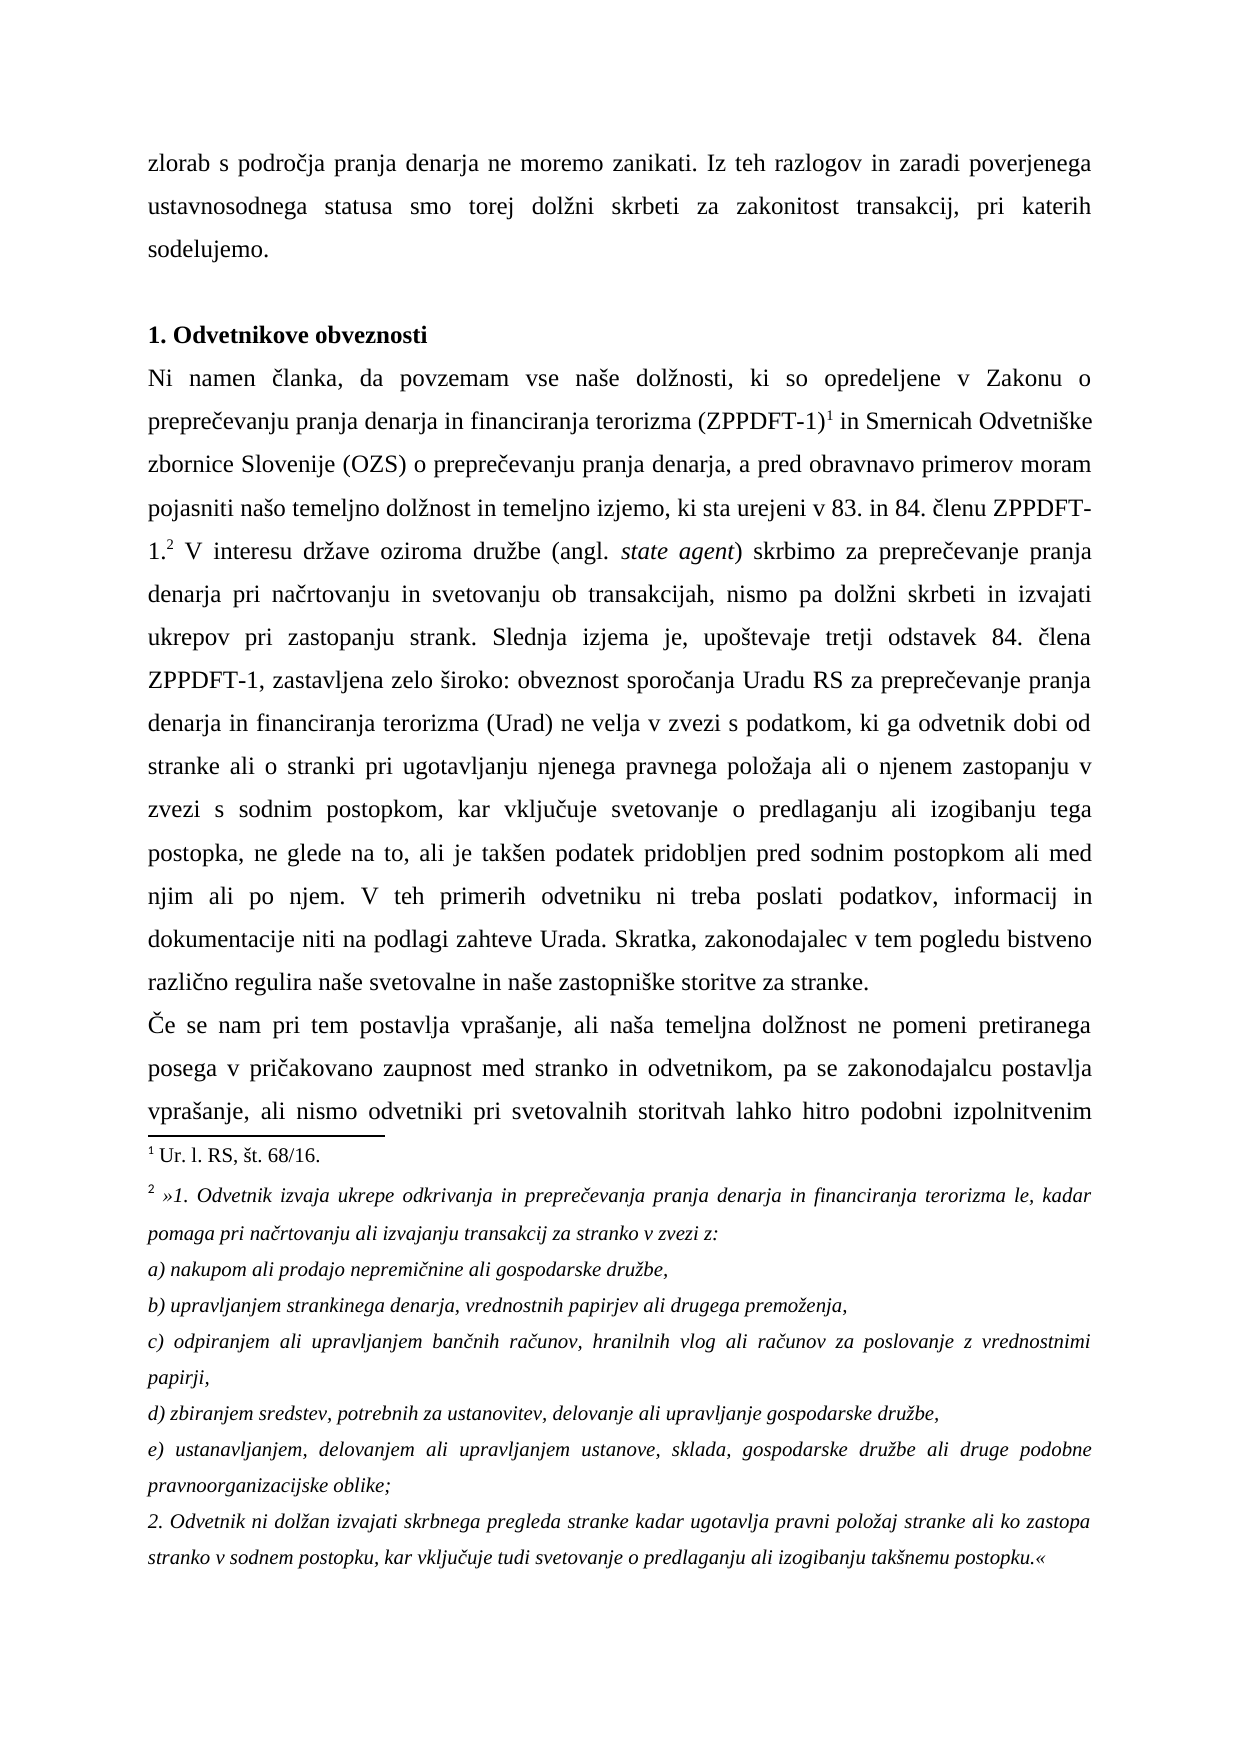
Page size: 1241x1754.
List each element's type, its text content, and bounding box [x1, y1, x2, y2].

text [148, 148, 1093, 263]
text Ni namen članka, da povzemam vse naše dolžnosti, ki so opredeljene v Zakonu o preprečevanju pranja denarja in financiranja terorizma (ZPPDFT-1) in Smernicah Odvetniške zbornice Slovenije (OZS) o preprečevanju pranja denarja, a pred obravnavo primerov moram pojasniti našo temeljno dolžnost in temeljno izjemo, ki sta urejeni v 83. in 84. členu ZPPDFT-1. V interesu države oziroma družbe (angl. state agent) skrbimo za preprečevanje pranja denarja pri načrtovanju in svetovanju ob transakcijah, nismo pa dolžni skrbeti in izvajati ukrepov pri zastopanju strank. Slednja izjema je, upoštevaje tretji odstavek 84. člena ZPPDFT-1, zastavljena zelo široko: obveznost sporočanja Uradu RS za preprečevanje pranja denarja in financiranja terorizma (Urad) ne velja v zvezi s podatkom, ki ga odvetnik dobi od stranke ali o stranki pri ugotavljanju njenega pravnega položaja ali o njenem zastopanju v zvezi s sodnim postopkom, kar vključuje svetovanje o predlaganju ali izogibanju tega postopka, ne glede na to, ali je takšen podatek pridobljen pred sodnim postopkom ali med njim ali po njem. V teh primerih odvetniku ni treba poslati podatkov, informacij in dokumentacije niti na podlagi zahteve Urada. Skratka, zakonodajalec v tem pogledu bistveno različno regulira naše svetovalne in naše zastopniške storitve za stranke. [148, 363, 1093, 996]
subtitle 1. Odvetnikove obveznosti [148, 320, 1093, 349]
text Če se nam pri tem postavlja vprašanje, ali naša temeljna dolžnost ne pomeni pretiranega posega v pričakovano zaupnost med stranko in odvetnikom, pa se zakonodajalcu postavlja vprašanje, ali nismo odvetniki pri svetovalnih storitvah lahko hitro podobni izpolnitvenim pomočnikom kaznivih dejanj. Skrbnost pri izvajanju obveznosti določb o preprečevanju pranja denarja moramo torej razumeti kot lastno zaščito pred očitki o sodelovanju v postopku pranja denarja. Pri tem se seveda ne moremo sklicevati na pravno ignoranco ali nevednost o pravno pomembnih dejstvih, zato bom poskušal s tem člankom nekoliko osvetliti primere, v katerih se kot odvetniki lahko (nevede) znajdemo. [148, 1010, 1093, 1125]
